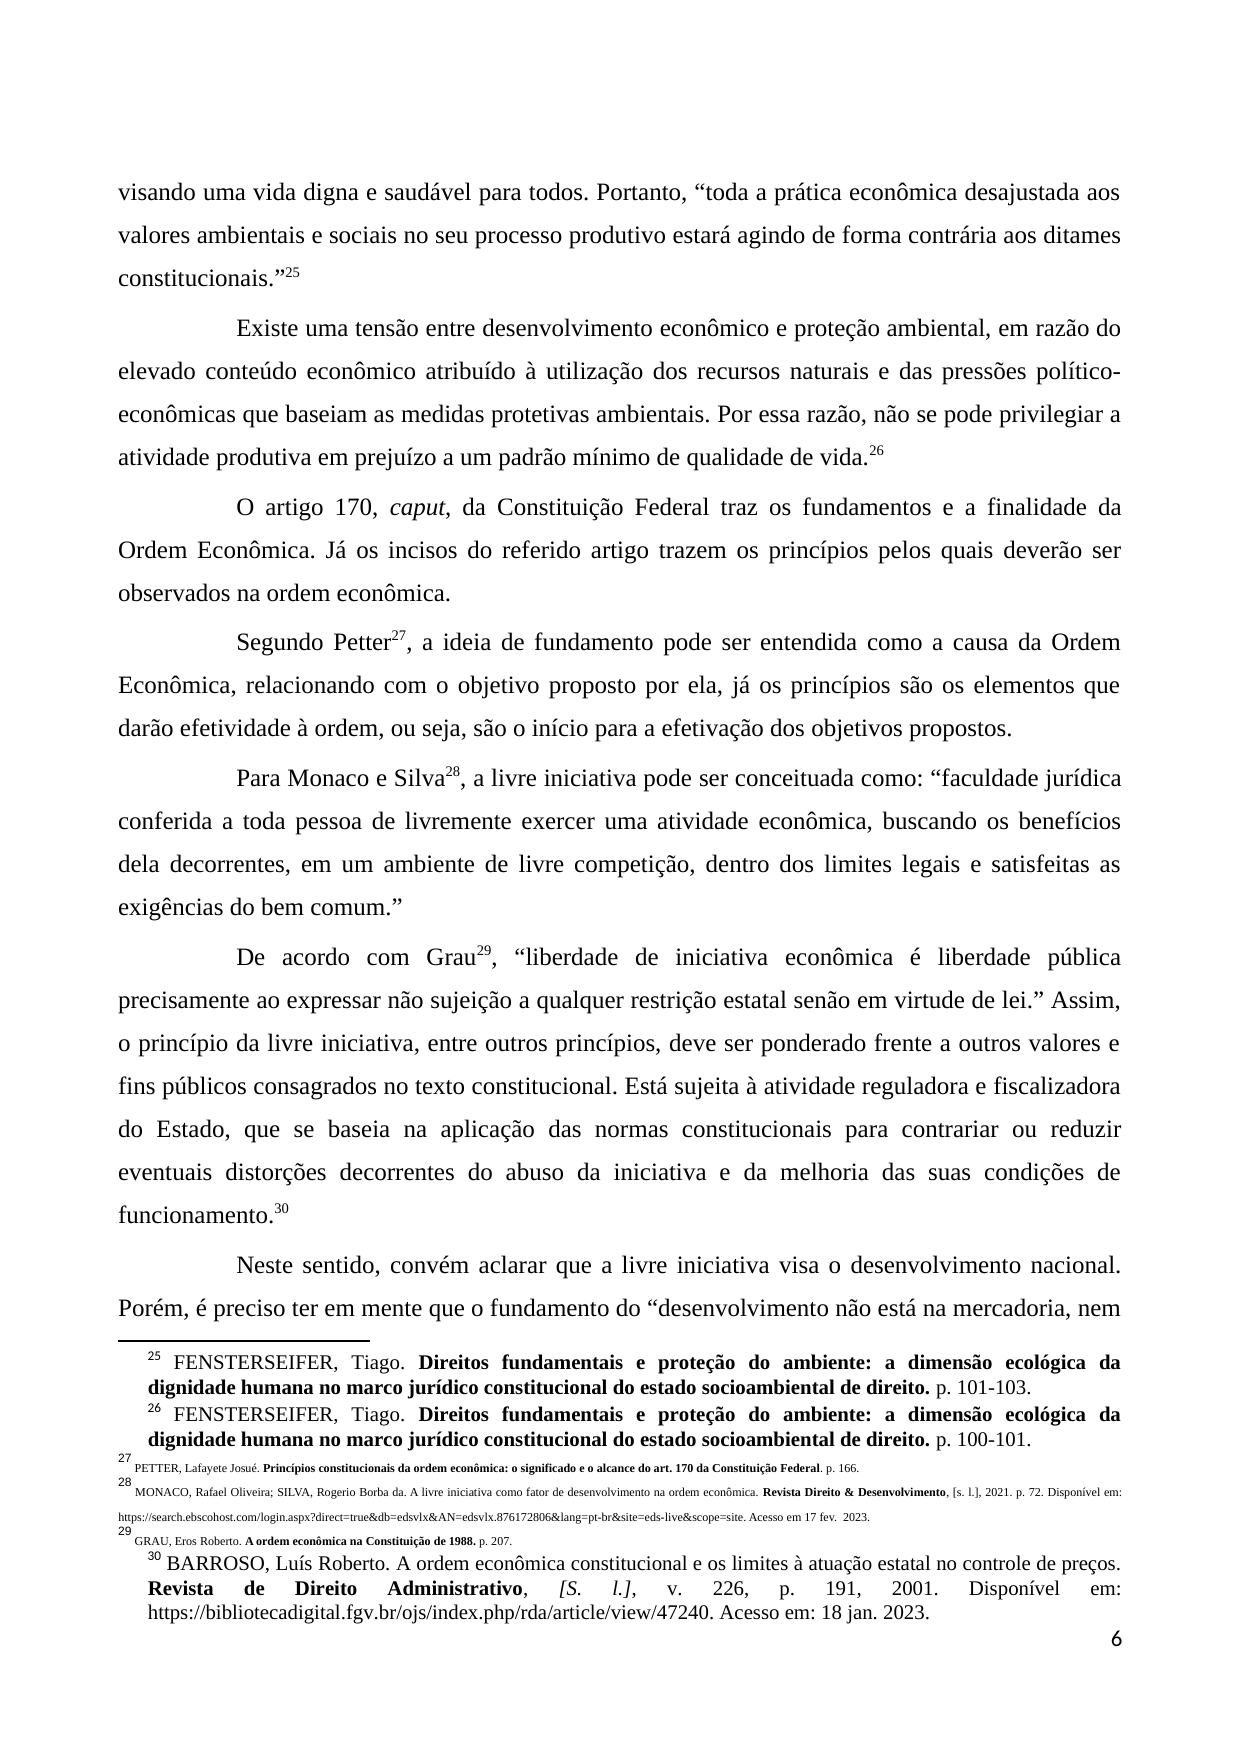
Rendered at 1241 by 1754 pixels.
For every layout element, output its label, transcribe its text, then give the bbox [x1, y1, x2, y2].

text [118, 1250, 1122, 1322]
text Existe uma tensão entre desenvolvimento econômico e proteção ambiental, em razão do elevado conteúdo econômico atribuído à utilização dos recursos naturais e das pressões político-econômicas que baseiam as medidas protetivas ambientais. Por essa razão, não se pode privilegiar a atividade produtiva em prejuízo a um padrão mínimo de qualidade de vida. [118, 313, 1122, 471]
text De acordo com Grau, “liberdade de iniciativa econômica é liberdade pública precisamente ao expressar não sujeição a qualquer restrição estatal senão em virtude de lei.” Assim, o princípio da livre iniciativa, entre outros princípios, deve ser ponderado frente a outros valores e fins públicos consagrados no texto constitucional. Está sujeita à atividade reguladora e fiscalizadora do Estado, que se baseia na aplicação das normas constitucionais para contrariar ou reduzir eventuais distorções decorrentes do abuso da iniciativa e da melhoria das suas condições de funcionamento. [118, 942, 1122, 1229]
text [118, 177, 1122, 292]
text O artigo 170, caput, da Constituição Federal traz os fundamentos e a finalidade da Ordem Econômica. Já os incisos do referido artigo trazem os princípios pelos quais deverão ser observados na ordem econômica. [118, 492, 1122, 607]
text Segundo Petter, a ideia de fundamento pode ser entendida como a causa da Ordem Econômica, relacionando com o objetivo proposto por ela, já os princípios são os elementos que darão efetividade à ordem, ou seja, são o início para a efetivação dos objetivos propostos. [118, 699, 1122, 742]
text Segundo Petter, a ideia de fundamento pode ser entendida como a causa da Ordem Econômica, relacionando com o objetivo proposto por ela, já os princípios são os elementos que darão efetividade à ordem, ou seja, são o início para a efetivação dos objetivos propostos. [118, 627, 1122, 670]
text Para Monaco e Silva, a livre iniciativa pode ser conceituada como: “faculdade jurídica conferida a toda pessoa de livremente exercer uma atividade econômica, buscando os benefícios dela decorrentes, em um ambiente de livre competição, dentro dos limites legais e satisfeitas as exigências do bem comum.” [118, 763, 1122, 921]
